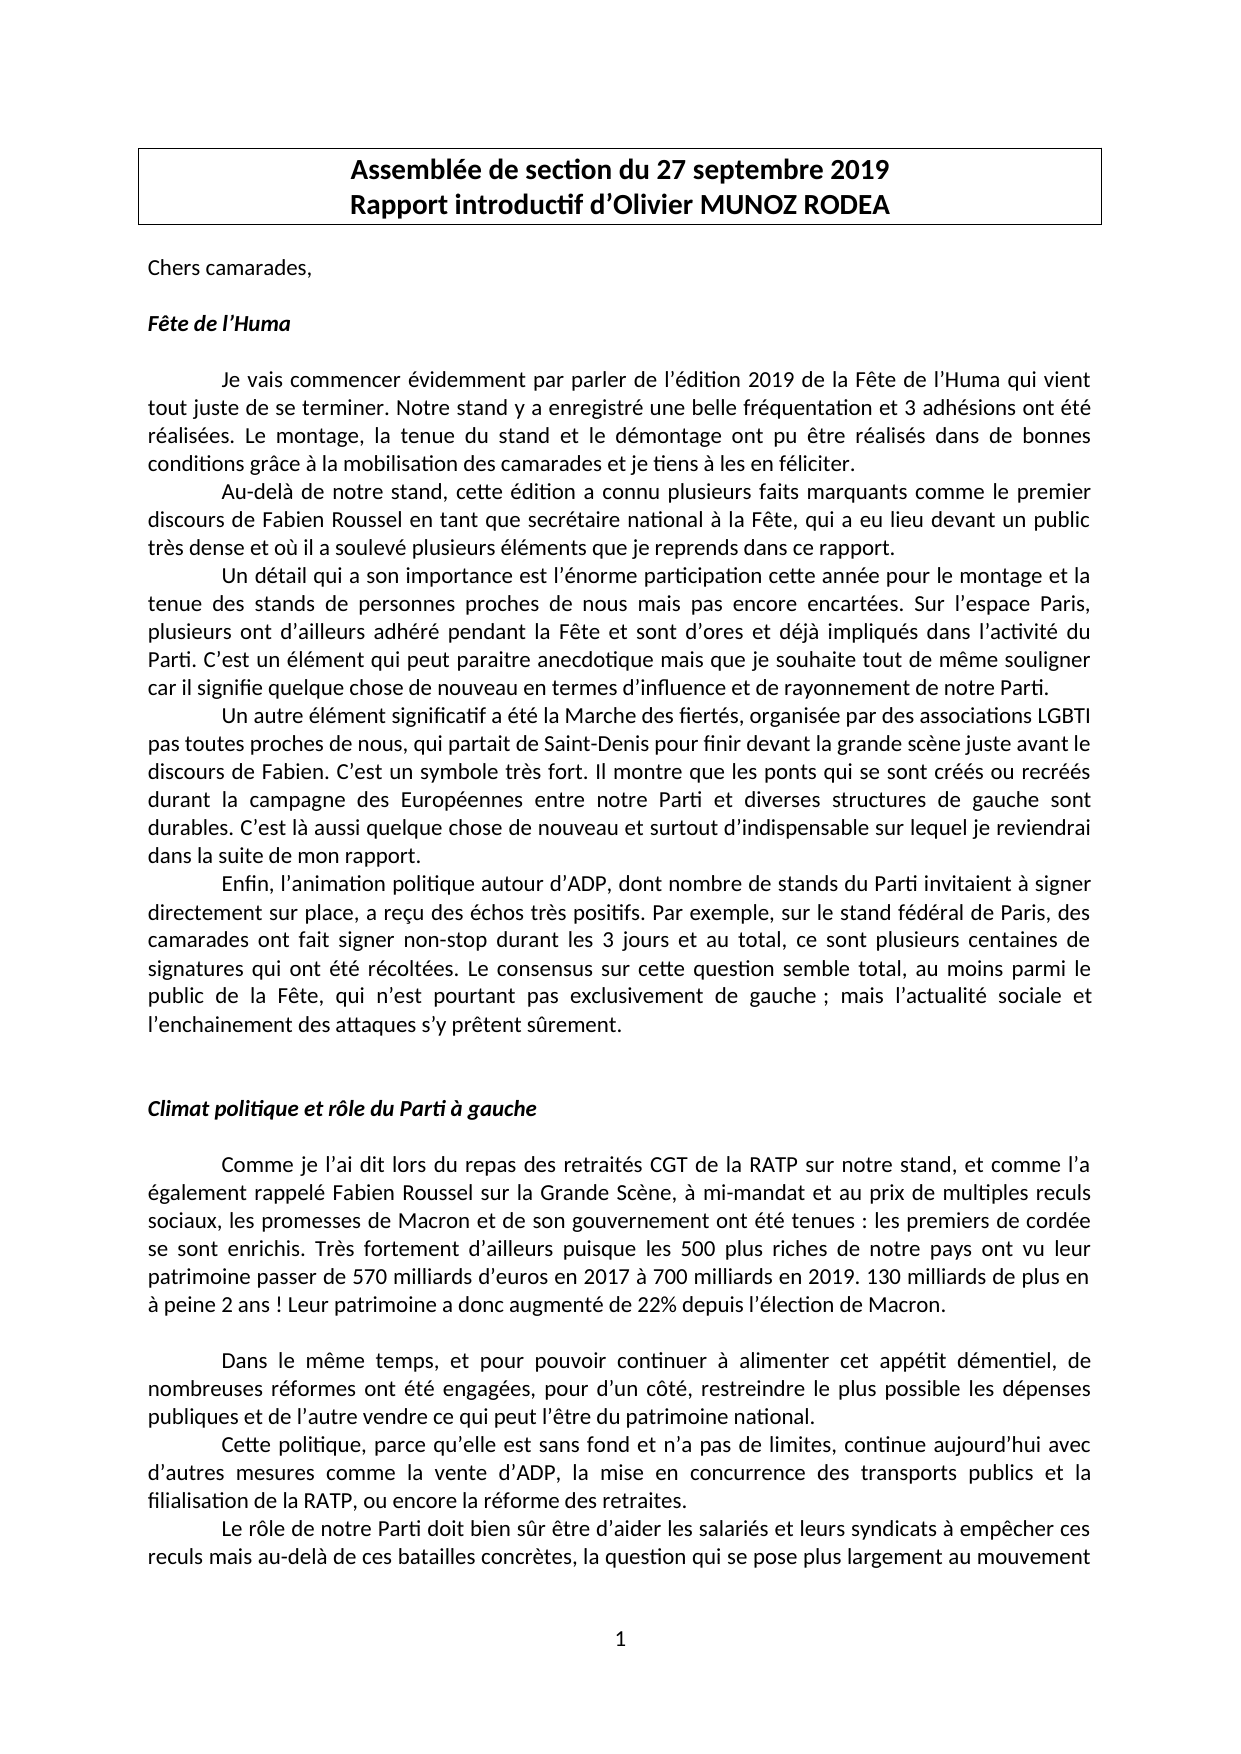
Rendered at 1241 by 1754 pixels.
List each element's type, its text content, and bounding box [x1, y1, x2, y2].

text Assemblée de section du 27 septembre 2019 [139, 149, 1101, 183]
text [148, 1514, 1093, 1570]
text Cette politique, parce qu’elle est sans fond et n’a pas de limites, continue aujourd’hui avec d’autres mesures comme la vente d’ADP, la mise en concurrence des transports publics et la filialisation de la RATP, ou encore la réforme des retraites. [148, 1430, 1093, 1514]
text Comme je l’ai dit lors du repas des retraités CGT de la RATP sur notre stand, et comme l’a également rappelé Fabien Roussel sur la Grande Scène, à mi-mandat et au prix de multiples reculs sociaux, les promesses de Macron et de son gouvernement ont été tenues : les premiers de cordée se sont enrichis. Très fortement d’ailleurs puisque les 500 plus riches de notre pays ont vu leur patrimoine passer de 570 milliards d’euros en 2017 à 700 milliards en 2019. 130 milliards de plus en à peine 2 ans ! Leur patrimoine a donc augmenté de 22% depuis l’élection de Macron. [148, 1150, 1093, 1318]
text Fête de l’Huma [148, 309, 1093, 337]
text Un autre élément significatif a été la Marche des fiertés, organisée par des associations LGBTI pas toutes proches de nous, qui partait de Saint-Denis pour finir devant la grande scène juste avant le discours de Fabien. C’est un symbole très fort. Il montre que les ponts qui se sont créés ou recréés durant la campagne des Européennes entre notre Parti et diverses structures de gauche sont durables. C’est là aussi quelque chose de nouveau et surtout d’indispensable sur lequel je reviendrai dans la suite de mon rapport. [148, 701, 1093, 869]
text Je vais commencer évidemment par parler de l’édition 2019 de la Fête de l’Huma qui vient tout juste de se terminer. Notre stand y a enregistré une belle fréquentation et 3 adhésions ont été réalisées. Le montage, la tenue du stand et le démontage ont pu être réalisés dans de bonnes conditions grâce à la mobilisation des camarades et je tiens à les en féliciter. [148, 365, 1093, 477]
text Climat politique et rôle du Parti à gauche [148, 1094, 1093, 1122]
text Rapport introductif d’Olivier MUNOZ RODEA [139, 183, 1101, 224]
text Dans le même temps, et pour pouvoir continuer à alimenter cet appétit démentiel, de nombreuses réformes ont été engagées, pour d’un côté, restreindre le plus possible les dépenses publiques et de l’autre vendre ce qui peut l’être du patrimoine national. [148, 1346, 1093, 1430]
text Au-delà de notre stand, cette édition a connu plusieurs faits marquants comme le premier discours de Fabien Roussel en tant que secrétaire national à la Fête, qui a eu lieu devant un public très dense et où il a soulevé plusieurs éléments que je reprends dans ce rapport. [148, 477, 1093, 561]
text Chers camarades, [148, 253, 1093, 281]
text Enfin, l’animation politique autour d’ADP, dont nombre de stands du Parti invitaient à signer directement sur place, a reçu des échos très positifs. Par exemple, sur le stand fédéral de Paris, des camarades ont fait signer non-stop durant les 3 jours et au total, ce sont plusieurs centaines de signatures qui ont été récoltées. Le consensus sur cette question semble total, au moins parmi le public de la Fête, qui n’est pourtant pas exclusivement de gauche ; mais l’actualité sociale et l’enchainement des attaques s’y prêtent sûrement. [148, 869, 1093, 1038]
text Un détail qui a son importance est l’énorme participation cette année pour le montage et la tenue des stands de personnes proches de nous mais pas encore encartées. Sur l’espace Paris, plusieurs ont d’ailleurs adhéré pendant la Fête et sont d’ores et déjà impliqués dans l’activité du Parti. C’est un élément qui peut paraitre anecdotique mais que je souhaite tout de même souligner car il signifie quelque chose de nouveau en termes d’influence et de rayonnement de notre Parti. [148, 561, 1093, 701]
